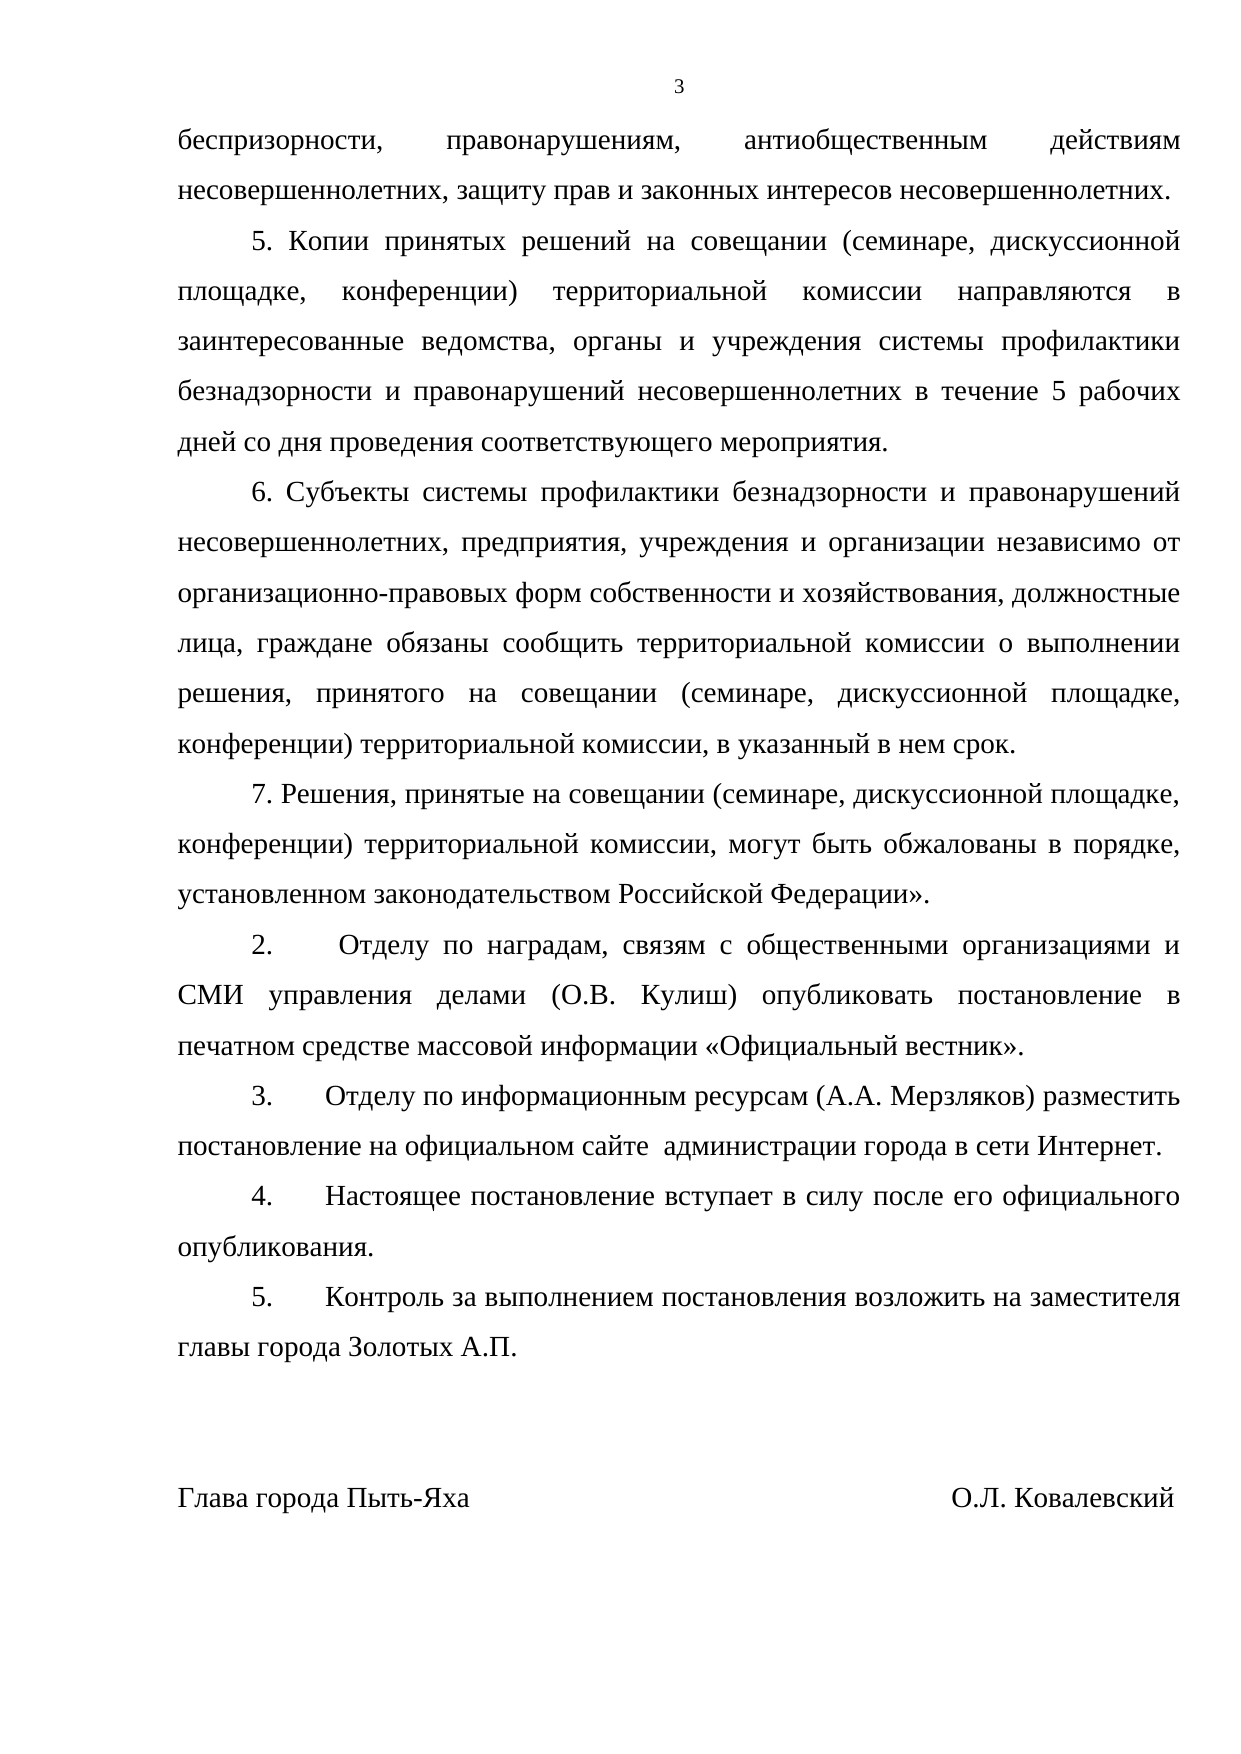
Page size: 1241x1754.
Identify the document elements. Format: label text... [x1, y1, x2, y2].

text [177, 122, 1181, 206]
list Отделу по информационным ресурсам (А.А. Мерзляков) разместить постановление на официальном сайте администрации города в сети Интернет. [177, 1078, 1181, 1162]
text 6. Субъекты системы профилактики безнадзорности и правонарушений несовершеннолетних, предприятия, учреждения и организации независимо от организационно-правовых форм собственности и хозяйствования, должностные лица, граждане обязаны сообщить территориальной комиссии о выполнении решения, принятого на совещании (семинаре, дискуссионной площадке, конференции) территориальной комиссии, в указанный в нем срок. [177, 474, 1181, 759]
list Настоящее постановление вступает в силу после его официального опубликования. [177, 1178, 1181, 1262]
text Глава города Пыть-Яха О.Л. Ковалевский [177, 1480, 1181, 1514]
text 7. Решения, принятые на совещании (семинаре, дискуссионной площадке, конференции) территориальной комиссии, могут быть обжалованы в порядке, установленном законодательством Российской Федерации». [177, 776, 1181, 910]
list Отделу по наградам, связям с общественными организациями и СМИ управления делами (О.В. Кулиш) опубликовать постановление в печатном средстве массовой информации «Официальный вестник». [177, 927, 1181, 1061]
list Контроль за выполнением постановления возложить на заместителя главы города Золотых А.П. [177, 1279, 1181, 1363]
text 5. Копии принятых решений на совещании (семинаре, дискуссионной площадке, конференции) территориальной комиссии направляются в заинтересованные ведомства, органы и учреждения системы профилактики безнадзорности и правонарушений несовершеннолетних в течение 5 рабочих дней со дня проведения соответствующего мероприятия. [177, 223, 1181, 457]
